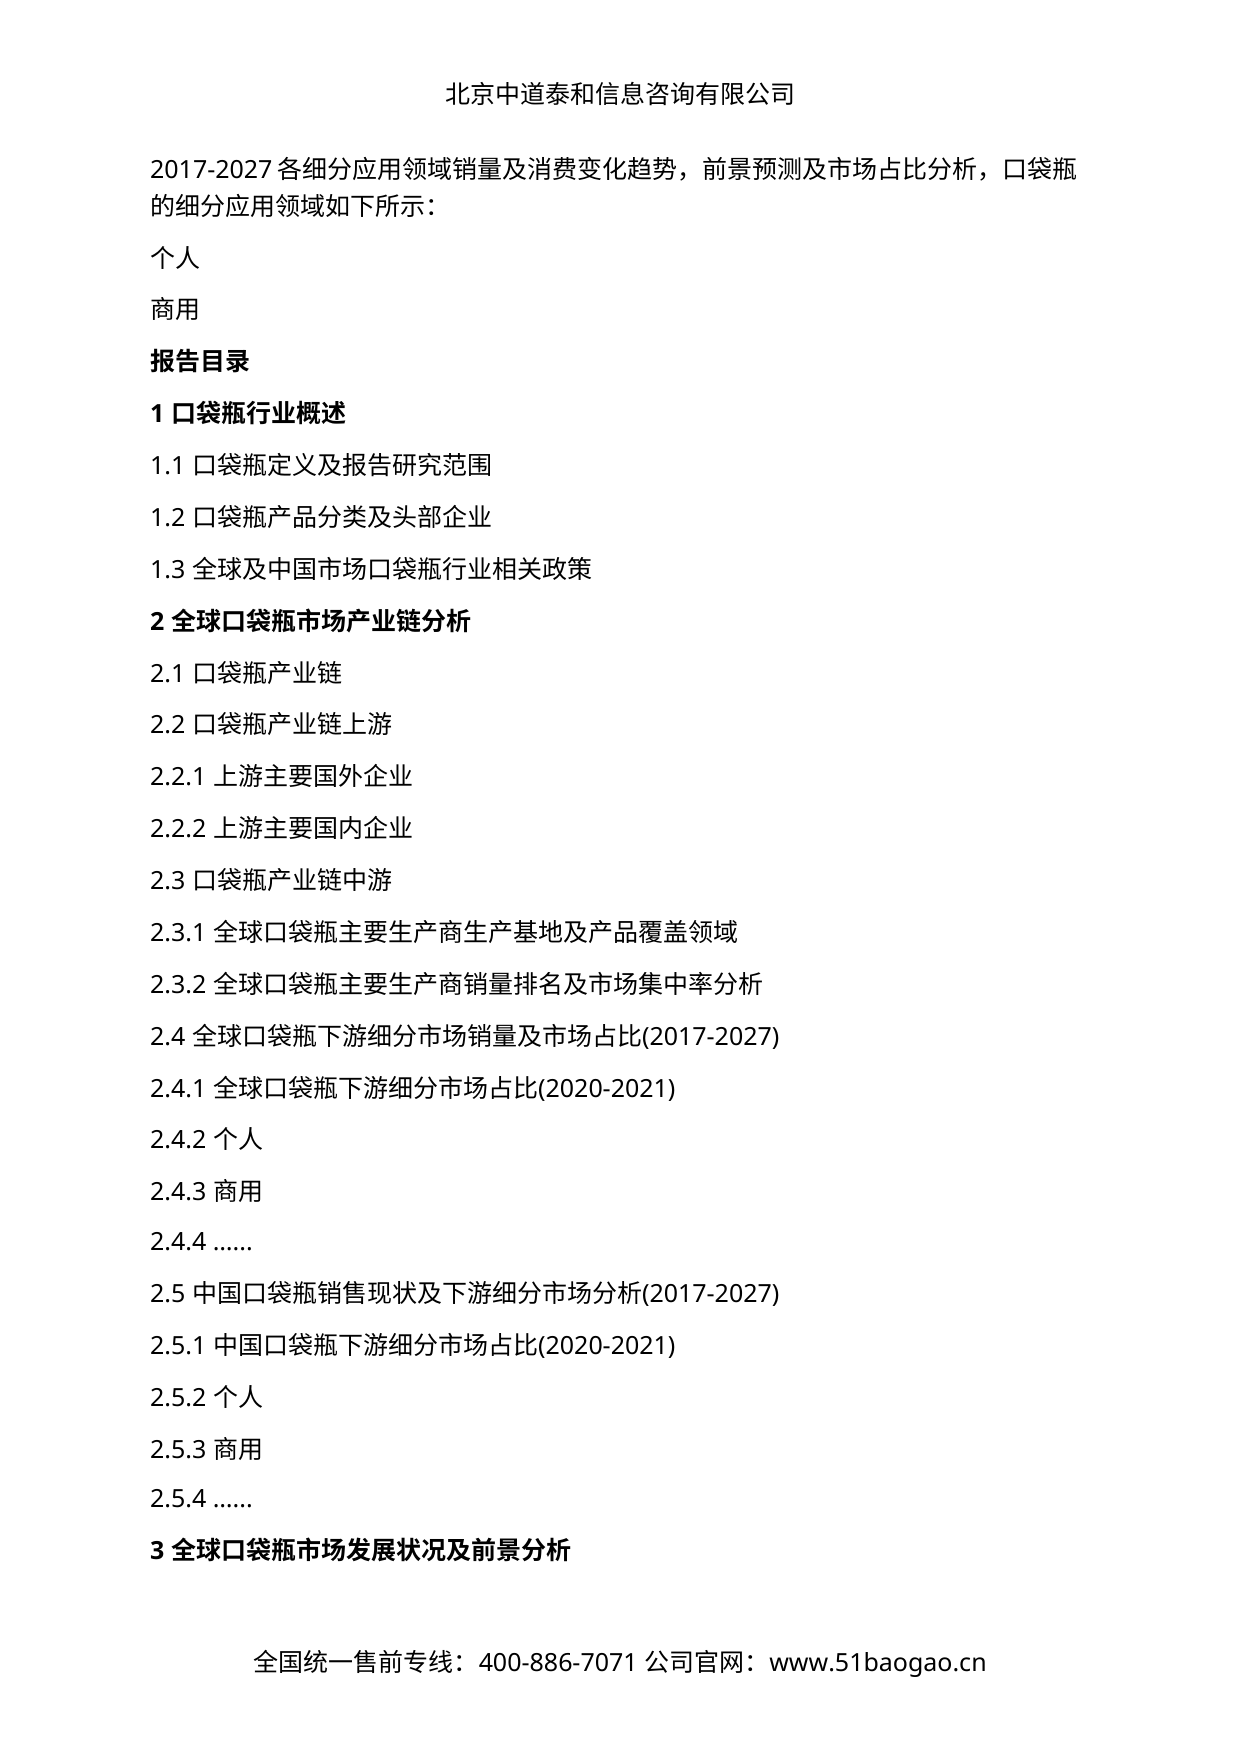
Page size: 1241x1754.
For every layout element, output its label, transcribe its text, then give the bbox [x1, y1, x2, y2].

text 1 口袋瓶行业概述 [150, 394, 1090, 430]
text 2.2 口袋瓶产业链上游 [150, 705, 1090, 741]
text 2.4.3 商用 [150, 1172, 1090, 1208]
text 2.5.4 …... [150, 1481, 1090, 1515]
text 2.5.2 个人 [150, 1377, 1090, 1413]
text 2.4.4 …... [150, 1224, 1090, 1258]
text 2.3.2 全球口袋瓶主要生产商销量排名及市场集中率分析 [150, 964, 1090, 1001]
text 报告目录 [150, 342, 1090, 378]
text 1.3 全球及中国市场口袋瓶行业相关政策 [150, 549, 1090, 586]
text 2.5.3 商用 [150, 1429, 1090, 1465]
text 1.2 口袋瓶产品分类及头部企业 [150, 497, 1090, 534]
text 2.1 口袋瓶产业链 [150, 653, 1090, 689]
text 2.2.1 上游主要国外企业 [150, 757, 1090, 793]
text 2.3 口袋瓶产业链中游 [150, 861, 1090, 897]
text 2.5.1 中国口袋瓶下游细分市场占比(2020-2021) [150, 1325, 1090, 1362]
text 个人 [150, 238, 1090, 274]
text 2.4 全球口袋瓶下游细分市场销量及市场占比(2017-2027) [150, 1016, 1090, 1052]
text 2 全球口袋瓶市场产业链分析 [150, 601, 1090, 637]
text 2.4.2 个人 [150, 1120, 1090, 1156]
text 2.3.1 全球口袋瓶主要生产商生产基地及产品覆盖领域 [150, 912, 1090, 949]
text 2.5 中国口袋瓶销售现状及下游细分市场分析(2017-2027) [150, 1273, 1090, 1310]
text 2017-2027各细分应用领域销量及消费变化趋势，前景预测及市场占比分析，口袋瓶的细分应用领域如下所示： [150, 150, 1090, 222]
text 1.1 口袋瓶定义及报告研究范围 [150, 446, 1090, 482]
text 3 全球口袋瓶市场发展状况及前景分析 [150, 1531, 1090, 1567]
text 2.4.1 全球口袋瓶下游细分市场占比(2020-2021) [150, 1068, 1090, 1104]
text 商用 [150, 290, 1090, 326]
text 2.2.2 上游主要国内企业 [150, 809, 1090, 845]
